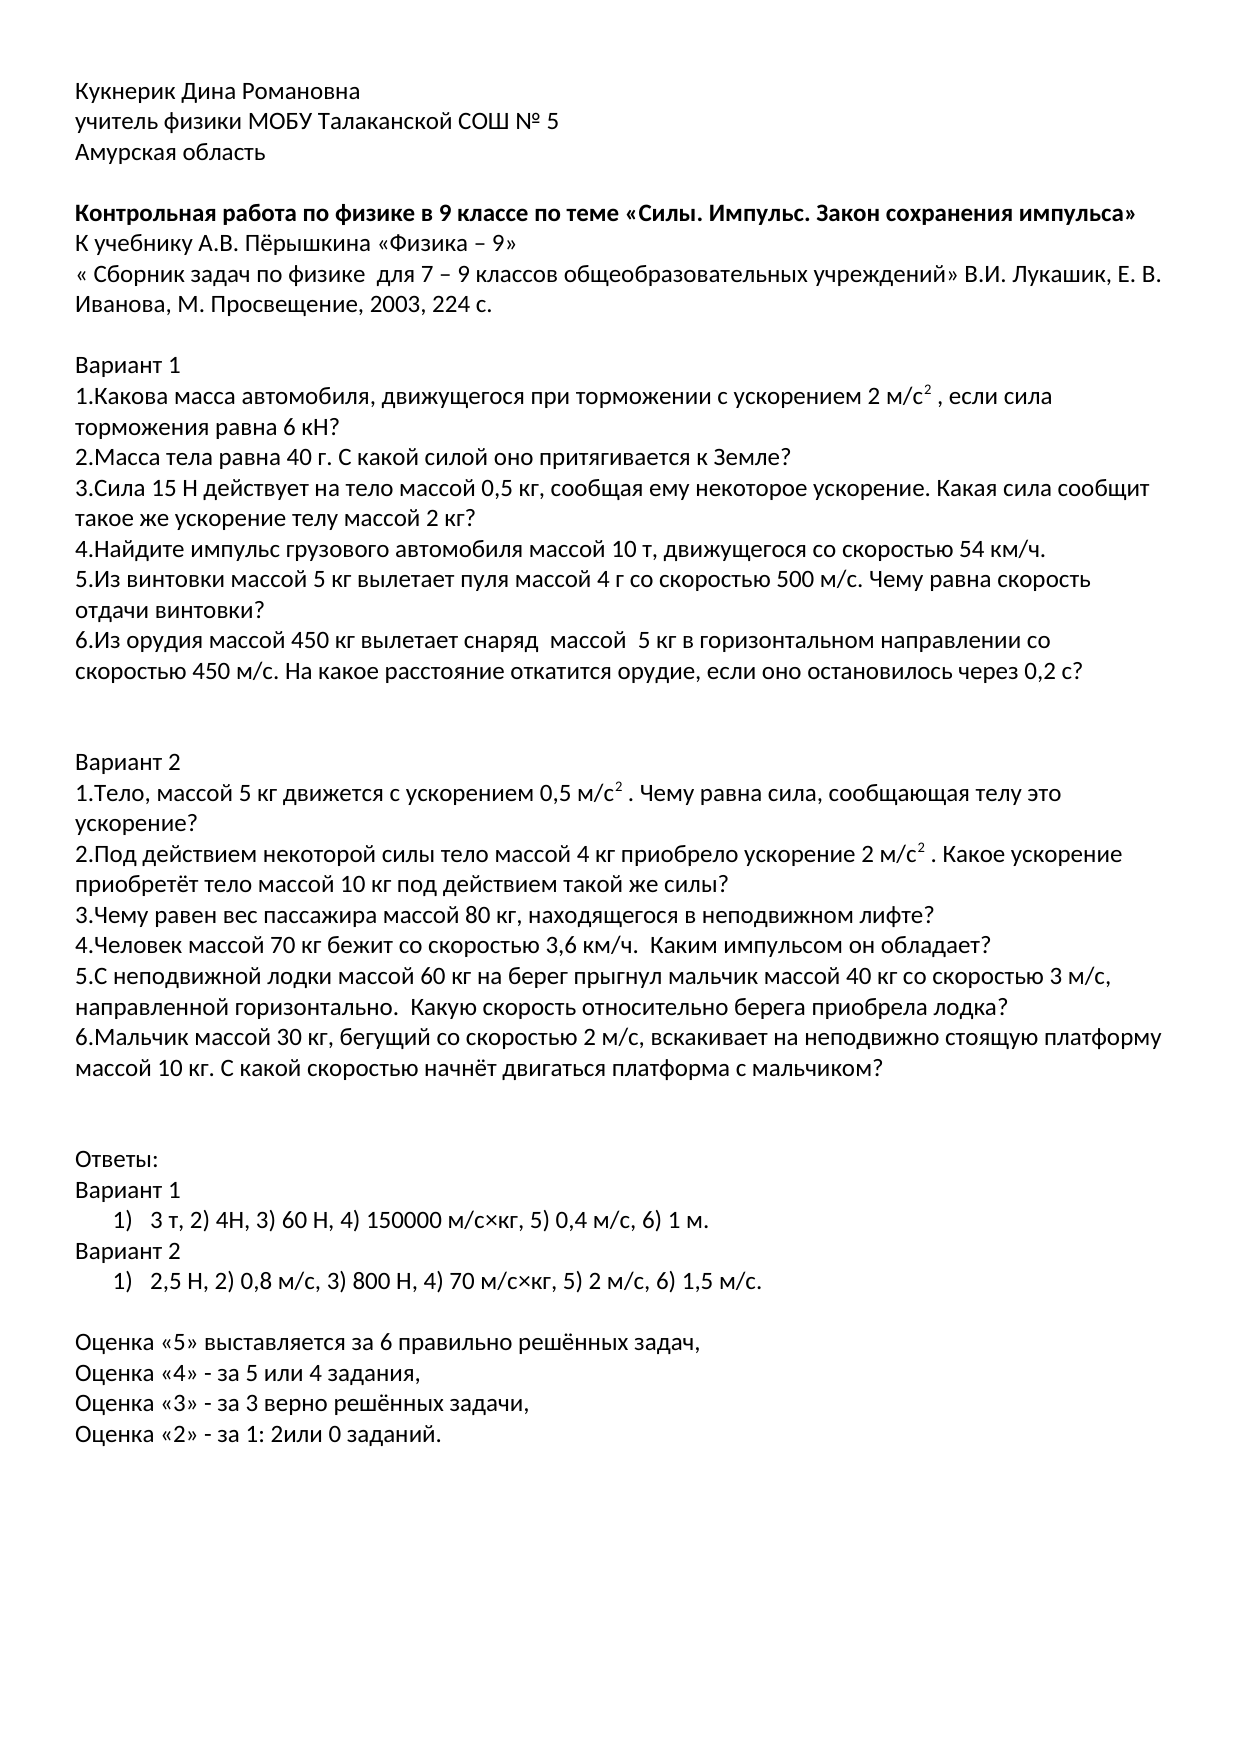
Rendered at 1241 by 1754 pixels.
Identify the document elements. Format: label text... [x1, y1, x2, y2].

text 2.Масса тела равна 40 г. С какой силой оно притягивается к Земле? [75, 441, 1165, 472]
text учитель физики МОБУ Талаканской СОШ № 5 [75, 106, 1165, 136]
list 2,5 Н, 2) 0,8 м/с, 3) 800 Н, 4) 70 м/с×кг, 5) 2 м/с, 6) 1,5 м/с. [112, 1265, 1165, 1296]
list 3 т, 2) 4Н, 3) 60 Н, 4) 150000 м/с×кг, 5) 0,4 м/с, 6) 1 м. [112, 1204, 1165, 1235]
text 3.Чему равен вес пассажира массой 80 кг, находящегося в неподвижном лифте? [75, 899, 1165, 929]
text 1.Тело, массой 5 кг движется с ускорением 0,5 м/с2 . Чему равна сила, сообщающая телу это ускорение? [75, 777, 1165, 838]
text 1.Какова масса автомобиля, движущегося при торможении с ускорением 2 м/с2 , если сила торможения равна 6 кН? [75, 380, 1165, 441]
text Оценка «2» - за 1: 2или 0 заданий. [75, 1418, 1165, 1448]
text 6.Из орудия массой 450 кг вылетает снаряд массой 5 кг в горизонтальном направлении со скоростью 450 м/с. На какое расстояние откатится орудие, если оно остановилось через 0,2 с? [75, 624, 1165, 685]
text К учебнику А.В. Пёрышкина «Физика – 9» [75, 228, 1165, 258]
text Контрольная работа по физике в 9 классе по теме «Силы. Импульс. Закон сохранения импульса» [75, 197, 1165, 228]
text 5.Из винтовки массой 5 кг вылетает пуля массой 4 г со скоростью 500 м/с. Чему равна скорость отдачи винтовки? [75, 563, 1165, 624]
text « Сборник задач по физике для 7 – 9 классов общеобразовательных учреждений» В.И. Лукашик, Е. В. Иванова, М. Просвещение, 2003, 224 с. [75, 258, 1165, 319]
text Оценка «3» - за 3 верно решённых задачи, [75, 1387, 1165, 1418]
text Вариант 1 [75, 350, 1165, 380]
text Вариант 2 [75, 746, 1165, 777]
text Вариант 1 [75, 1174, 1165, 1204]
text 2.Под действием некоторой силы тело массой 4 кг приобрело ускорение 2 м/с2 . Какое ускорение приобретёт тело массой 10 кг под действием такой же силы? [75, 838, 1165, 899]
text 6.Мальчик массой 30 кг, бегущий со скоростью 2 м/с, вскакивает на неподвижно стоящую платформу массой 10 кг. С какой скоростью начнёт двигаться платформа с мальчиком? [75, 1021, 1165, 1082]
text Амурская область [75, 136, 1165, 167]
text 3.Сила 15 Н действует на тело массой 0,5 кг, сообщая ему некоторое ускорение. Какая сила сообщит такое же ускорение телу массой 2 кг? [75, 472, 1165, 533]
text 4.Человек массой 70 кг бежит со скоростью 3,6 км/ч. Каким импульсом он обладает? [75, 929, 1165, 960]
text Оценка «4» - за 5 или 4 задания, [75, 1357, 1165, 1387]
text 4.Найдите импульс грузового автомобиля массой 10 т, движущегося со скоростью 54 км/ч. [75, 533, 1165, 563]
text Кукнерик Дина Романовна [75, 75, 1165, 106]
text Оценка «5» выставляется за 6 правильно решённых задач, [75, 1326, 1165, 1357]
text 5.С неподвижной лодки массой 60 кг на берег прыгнул мальчик массой 40 кг со скоростью 3 м/с, направленной горизонтально. Какую скорость относительно берега приобрела лодка? [75, 960, 1165, 1021]
text Ответы: [75, 1143, 1165, 1174]
text Вариант 2 [75, 1235, 1165, 1265]
